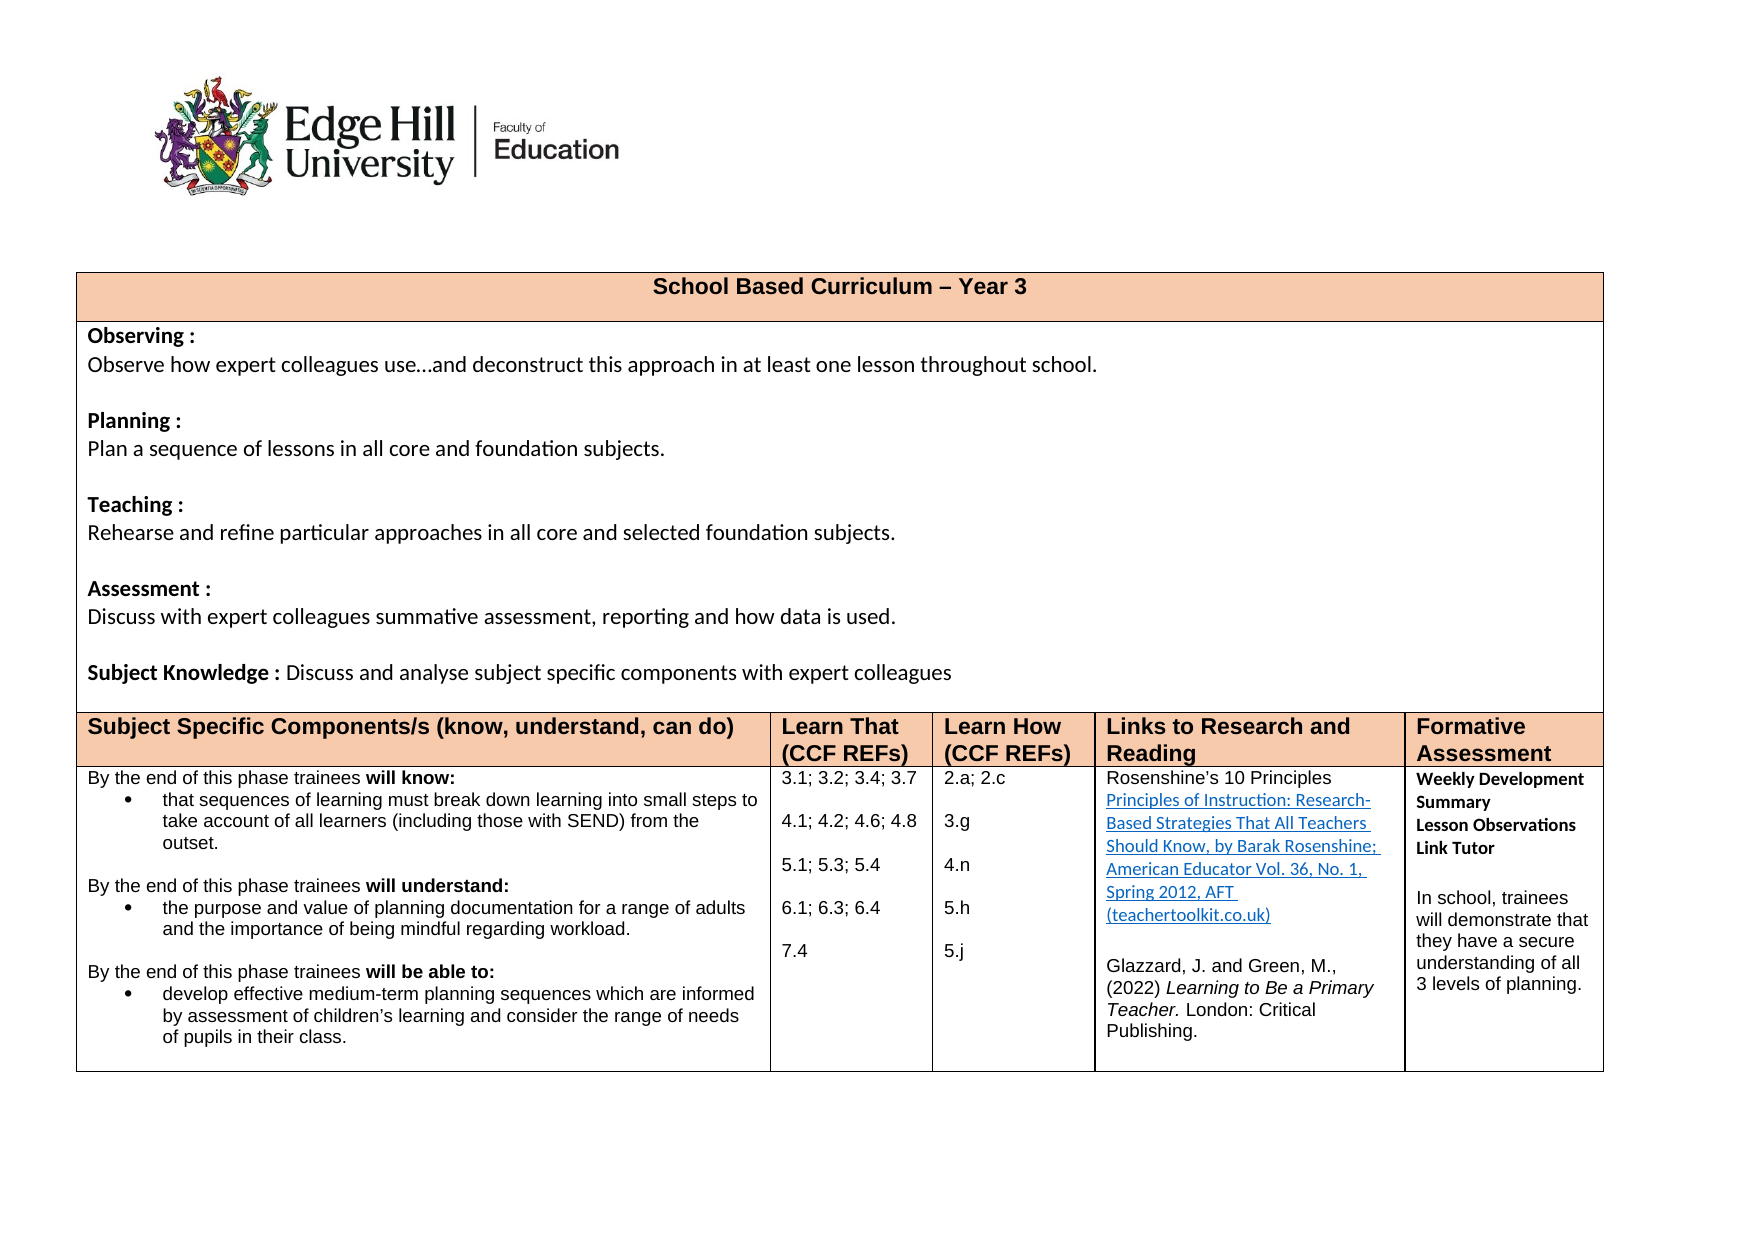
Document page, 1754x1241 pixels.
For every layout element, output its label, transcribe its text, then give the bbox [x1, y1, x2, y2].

table_cell 2.a; 2.c 3.g 4.n 5.h 5.j [933, 767, 1094, 1071]
table_cell Observing : Observe how expert colleagues use…and deconstruct this approach in at least one lesson throughout school. Planning : Plan a sequence of lessons in all core and foundation subjects. Teaching : Rehearse and refine particular approaches in all core and selected foundation subjects. Assessment : Discuss with expert colleagues summative assessment, reporting and how data is used. Subject Knowledge : Discuss and analyse subject specific components with expert colleagues [77, 322, 1603, 712]
table_cell Formative Assessment [1406, 713, 1603, 766]
table_cell 3.1; 3.2; 3.4; 3.7 4.1; 4.2; 4.6; 4.8 5.1; 5.3; 5.4 6.1; 6.3; 6.4 7.4 [771, 767, 932, 1071]
table_cell Learn How (CCF REFs) [933, 713, 1094, 766]
table_cell Learn That (CCF REFs) [771, 713, 932, 766]
table_cell Subject Specific Components/s (know, understand, can do) [77, 713, 770, 766]
table_header School Based Curriculum – Year 3 [77, 273, 1603, 321]
picture [150, 73, 623, 198]
table_cell Links to Research and Reading [1096, 713, 1404, 766]
